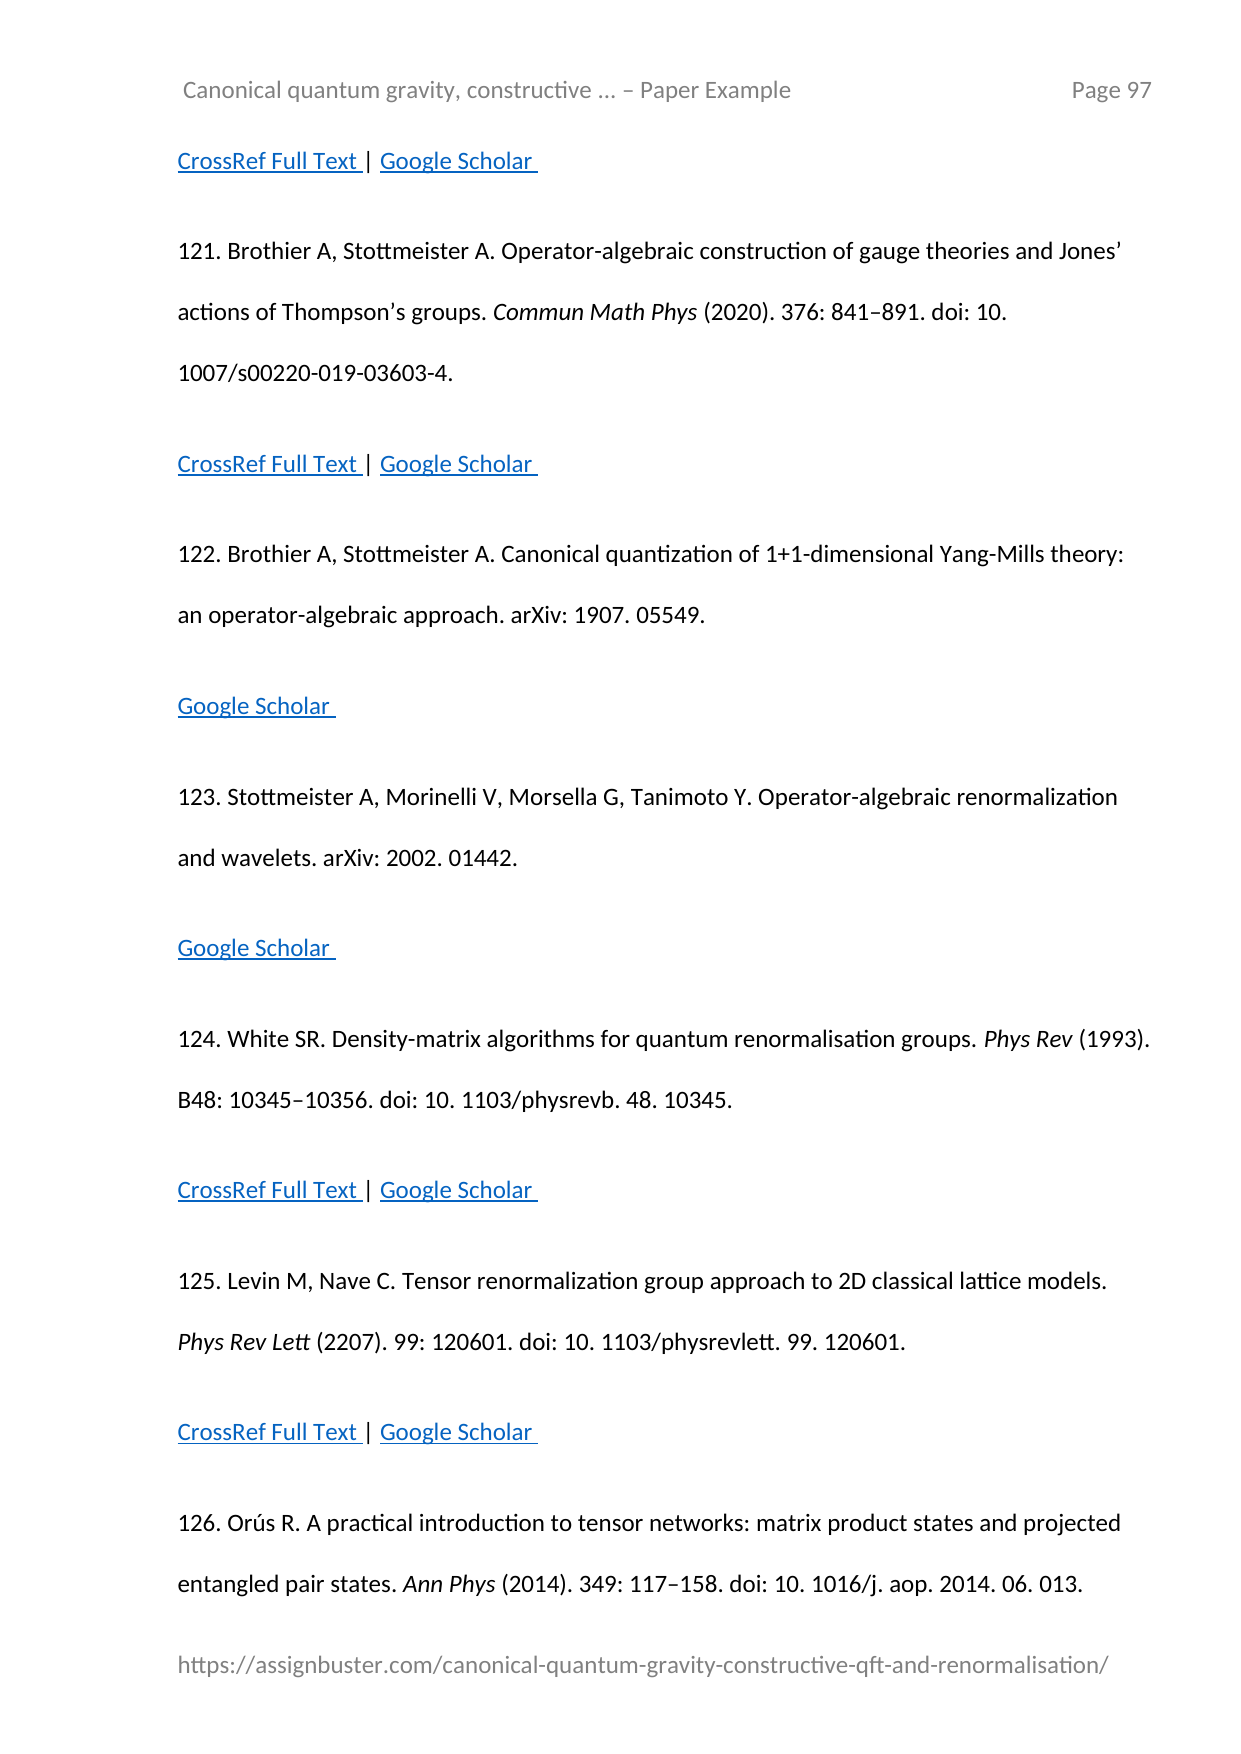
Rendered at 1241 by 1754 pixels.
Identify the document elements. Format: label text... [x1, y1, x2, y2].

text CrossRef Full Text | Google Scholar [177, 1416, 1152, 1447]
text 124. White SR. Density-matrix algorithms for quantum renormalisation groups. Phys Rev (1993). B48: 10345–10356. doi: 10. 1103/physrevb. 48. 10345. [177, 1023, 1152, 1114]
text 125. Levin M, Nave C. Tensor renormalization group approach to 2D classical lattice models. Phys Rev Lett (2207). 99: 120601. doi: 10. 1103/physrevlett. 99. 120601. [177, 1265, 1152, 1356]
text 126. Orús R. A practical introduction to tensor networks: matrix product states and projected entangled pair states. Ann Phys (2014). 349: 117–158. doi: 10. 1016/j. aop. 2014. 06. 013. [177, 1507, 1152, 1598]
text 122. Brothier A, Stottmeister A. Canonical quantization of 1+1-dimensional Yang-Mills theory: an operator-algebraic approach. arXiv: 1907. 05549. [177, 539, 1152, 630]
text Google Scholar [177, 932, 1152, 963]
text Google Scholar [177, 690, 1152, 721]
text 123. Stottmeister A, Morinelli V, Morsella G, Tanimoto Y. Operator-algebraic renormalization and wavelets. arXiv: 2002. 01442. [177, 781, 1152, 872]
text CrossRef Full Text | Google Scholar [177, 448, 1152, 479]
text 121. Brothier A, Stottmeister A. Operator-algebraic construction of gauge theories and Jones’ actions of Thompson’s groups. Commun Math Phys (2020). 376: 841–891. doi: 10. 1007/s00220-019-03603-4. [177, 236, 1152, 388]
text CrossRef Full Text | Google Scholar [177, 1174, 1152, 1205]
text CrossRef Full Text | Google Scholar [177, 145, 1152, 176]
